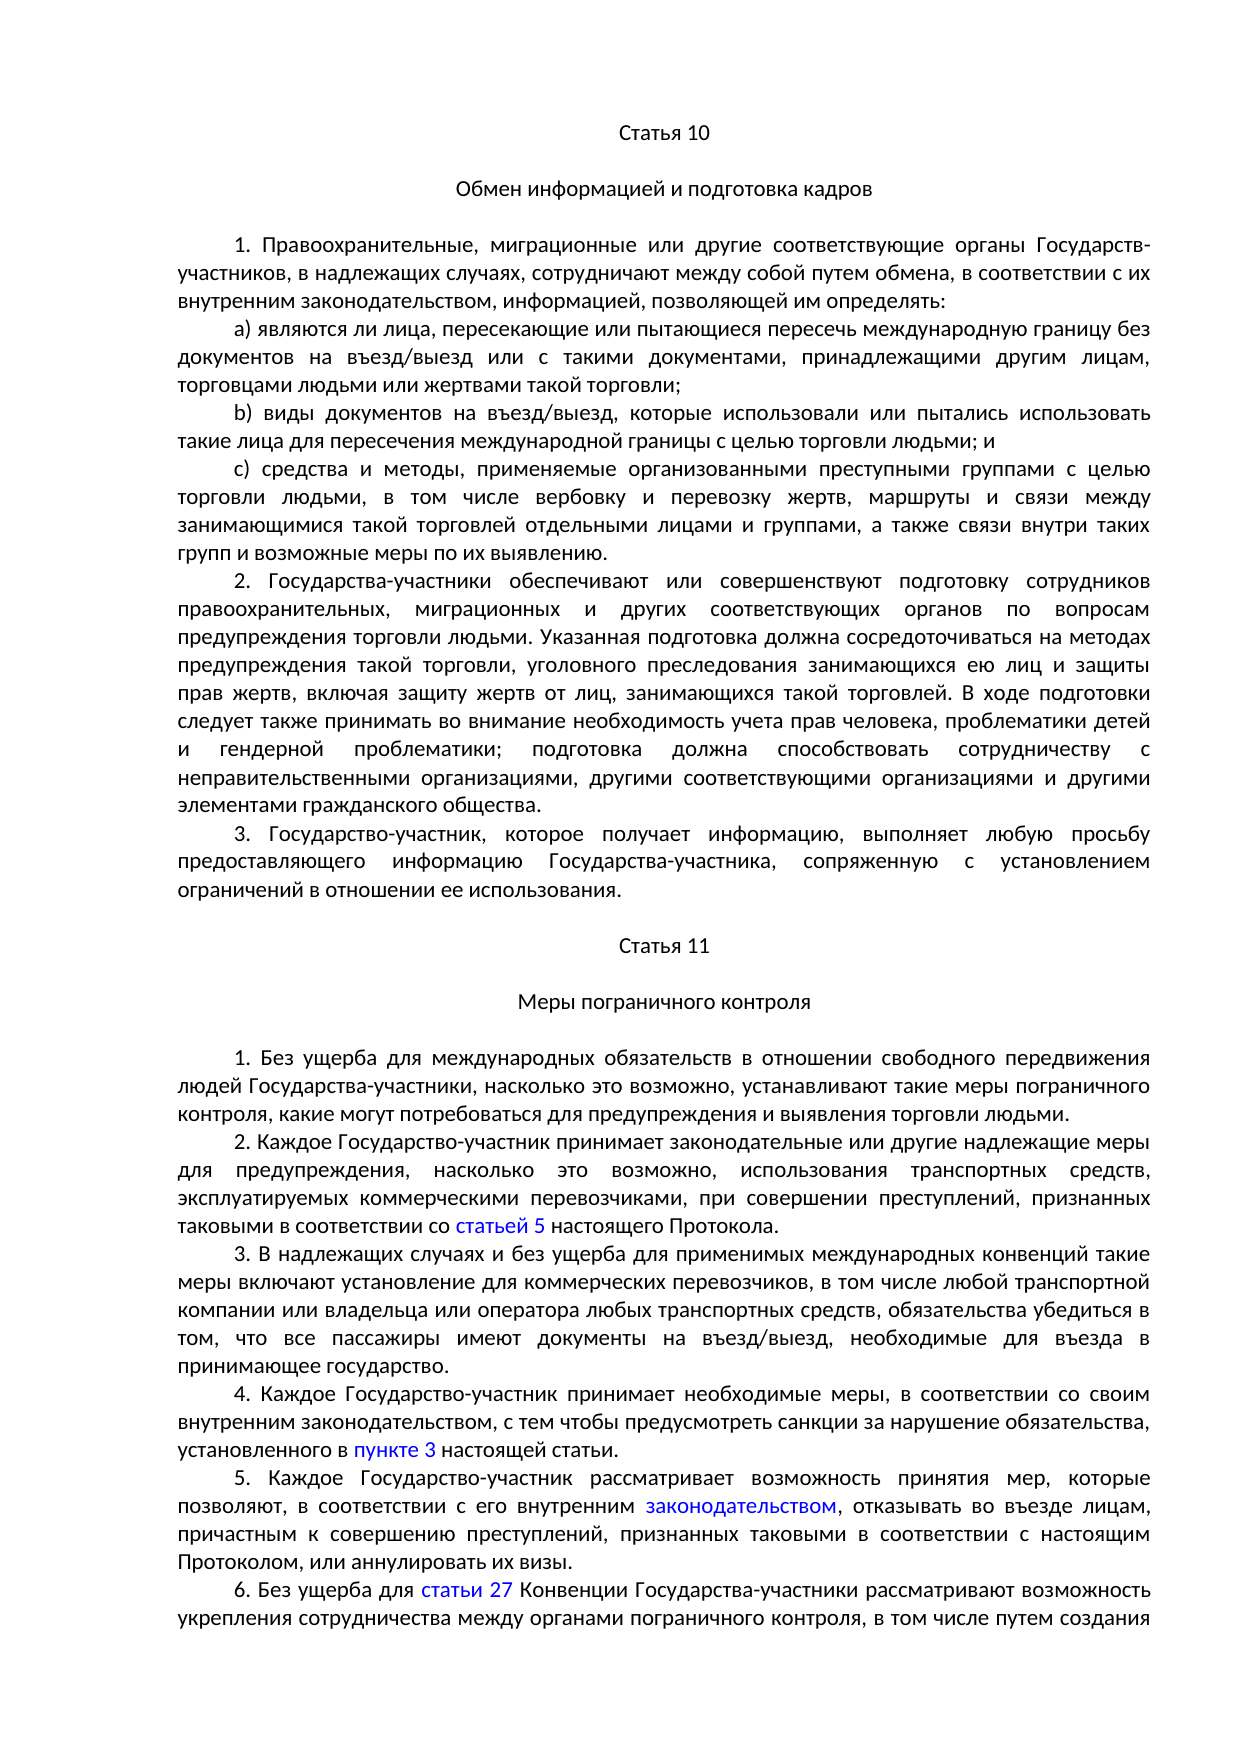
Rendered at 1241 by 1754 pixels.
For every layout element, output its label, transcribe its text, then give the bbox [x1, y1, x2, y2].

text Статья 10 [177, 118, 1152, 146]
text 5. Каждое Государство-участник рассматривает возможность принятия мер, которые позволяют, в соответствии с его внутренним законодательством, отказывать во въезде лицам, причастным к совершению преступлений, признанных таковыми в соответствии с настоящим Протоколом, или аннулировать их визы. [177, 1463, 1152, 1575]
text 2. Каждое Государство-участник принимает законодательные или другие надлежащие меры для предупреждения, насколько это возможно, использования транспортных средств, эксплуатируемых коммерческими перевозчиками, при совершении преступлений, признанных таковыми в соответствии со статьей 5 настоящего Протокола. [177, 1127, 1152, 1239]
text Меры пограничного контроля [177, 987, 1152, 1015]
text 4. Каждое Государство-участник принимает необходимые меры, в соответствии со своим внутренним законодательством, с тем чтобы предусмотреть санкции за нарушение обязательства, установленного в пункте 3 настоящей статьи. [177, 1379, 1152, 1463]
text c) средства и методы, применяемые организованными преступными группами с целью торговли людьми, в том числе вербовку и перевозку жертв, маршруты и связи между занимающимися такой торговлей отдельными лицами и группами, а также связи внутри таких групп и возможные меры по их выявлению. [177, 454, 1152, 566]
text 3. В надлежащих случаях и без ущерба для применимых международных конвенций такие меры включают установление для коммерческих перевозчиков, в том числе любой транспортной компании или владельца или оператора любых транспортных средств, обязательства убедиться в том, что все пассажиры имеют документы на въезд/выезд, необходимые для въезда в принимающее государство. [177, 1239, 1152, 1379]
text Статья 11 [177, 931, 1152, 959]
text b) виды документов на въезд/выезд, которые использовали или пытались использовать такие лица для пересечения международной границы с целью торговли людьми; и [177, 398, 1152, 454]
text 1. Без ущерба для международных обязательств в отношении свободного передвижения людей Государства-участники, насколько это возможно, устанавливают такие меры пограничного контроля, какие могут потребоваться для предупреждения и выявления торговли людьми. [177, 1043, 1152, 1127]
text 2. Государства-участники обеспечивают или совершенствуют подготовку сотрудников правоохранительных, миграционных и других соответствующих органов по вопросам предупреждения торговли людьми. Указанная подготовка должна сосредоточиваться на методах предупреждения такой торговли, уголовного преследования занимающихся ею лиц и защиты прав жертв, включая защиту жертв от лиц, занимающихся такой торговлей. В ходе подготовки следует также принимать во внимание необходимость учета прав человека, проблематики детей и гендерной проблематики; подготовка должна способствовать сотрудничеству с неправительственными организациями, другими соответствующими организациями и другими элементами гражданского общества. [177, 566, 1152, 819]
text 3. Государство-участник, которое получает информацию, выполняет любую просьбу предоставляющего информацию Государства-участника, сопряженную с установлением ограничений в отношении ее использования. [177, 819, 1152, 903]
text a) являются ли лица, пересекающие или пытающиеся пересечь международную границу без документов на въезд/выезд или с такими документами, принадлежащими другим лицам, торговцами людьми или жертвами такой торговли; [177, 314, 1152, 398]
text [177, 1575, 1152, 1631]
text 1. Правоохранительные, миграционные или другие соответствующие органы Государств-участников, в надлежащих случаях, сотрудничают между собой путем обмена, в соответствии с их внутренним законодательством, информацией, позволяющей им определять: [177, 230, 1152, 314]
text Обмен информацией и подготовка кадров [177, 174, 1152, 202]
